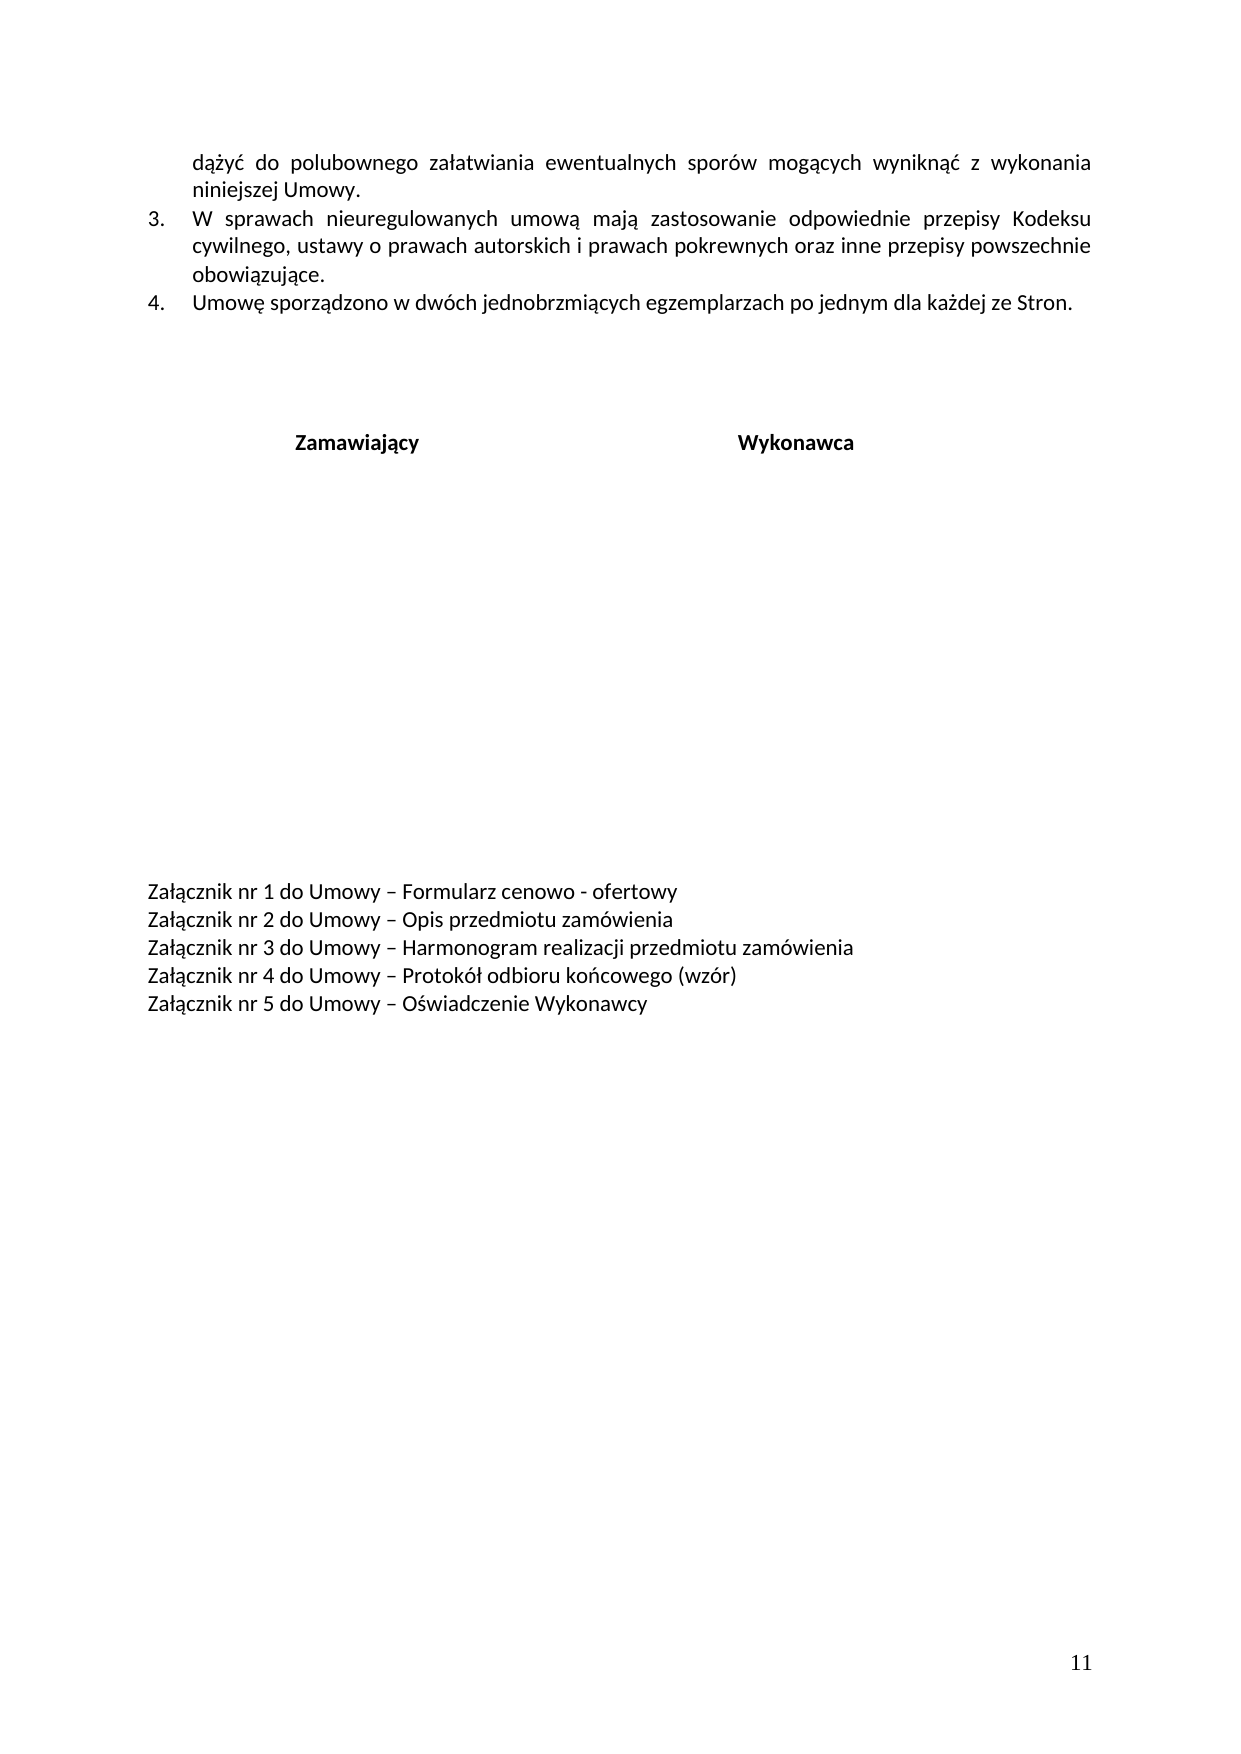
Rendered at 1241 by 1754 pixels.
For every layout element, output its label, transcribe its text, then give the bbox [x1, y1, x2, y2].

text Załącznik nr 2 do Umowy – Opis przedmiotu zamówienia [148, 905, 1093, 933]
text Załącznik nr 3 do Umowy – Harmonogram realizacji przedmiotu zamówienia [148, 933, 1093, 961]
text Załącznik nr 5 do Umowy – Oświadczenie Wykonawcy [148, 989, 1093, 1017]
list W sprawach nieuregulowanych umową mają zastosowanie odpowiednie przepisy Kodeksu cywilnego, ustawy o prawach autorskich i prawach pokrewnych oraz inne przepisy powszechnie obowiązujące. [148, 204, 1093, 288]
text Załącznik nr 1 do Umowy – Formularz cenowo - ofertowy [148, 877, 1093, 905]
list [148, 148, 1093, 204]
list Umowę sporządzono w dwóch jednobrzmiących egzemplarzach po jednym dla każdej ze Stron. [148, 288, 1093, 316]
text Zamawiający Wykonawca [221, 428, 1093, 457]
text Załącznik nr 4 do Umowy – Protokół odbioru końcowego (wzór) [148, 961, 1093, 989]
